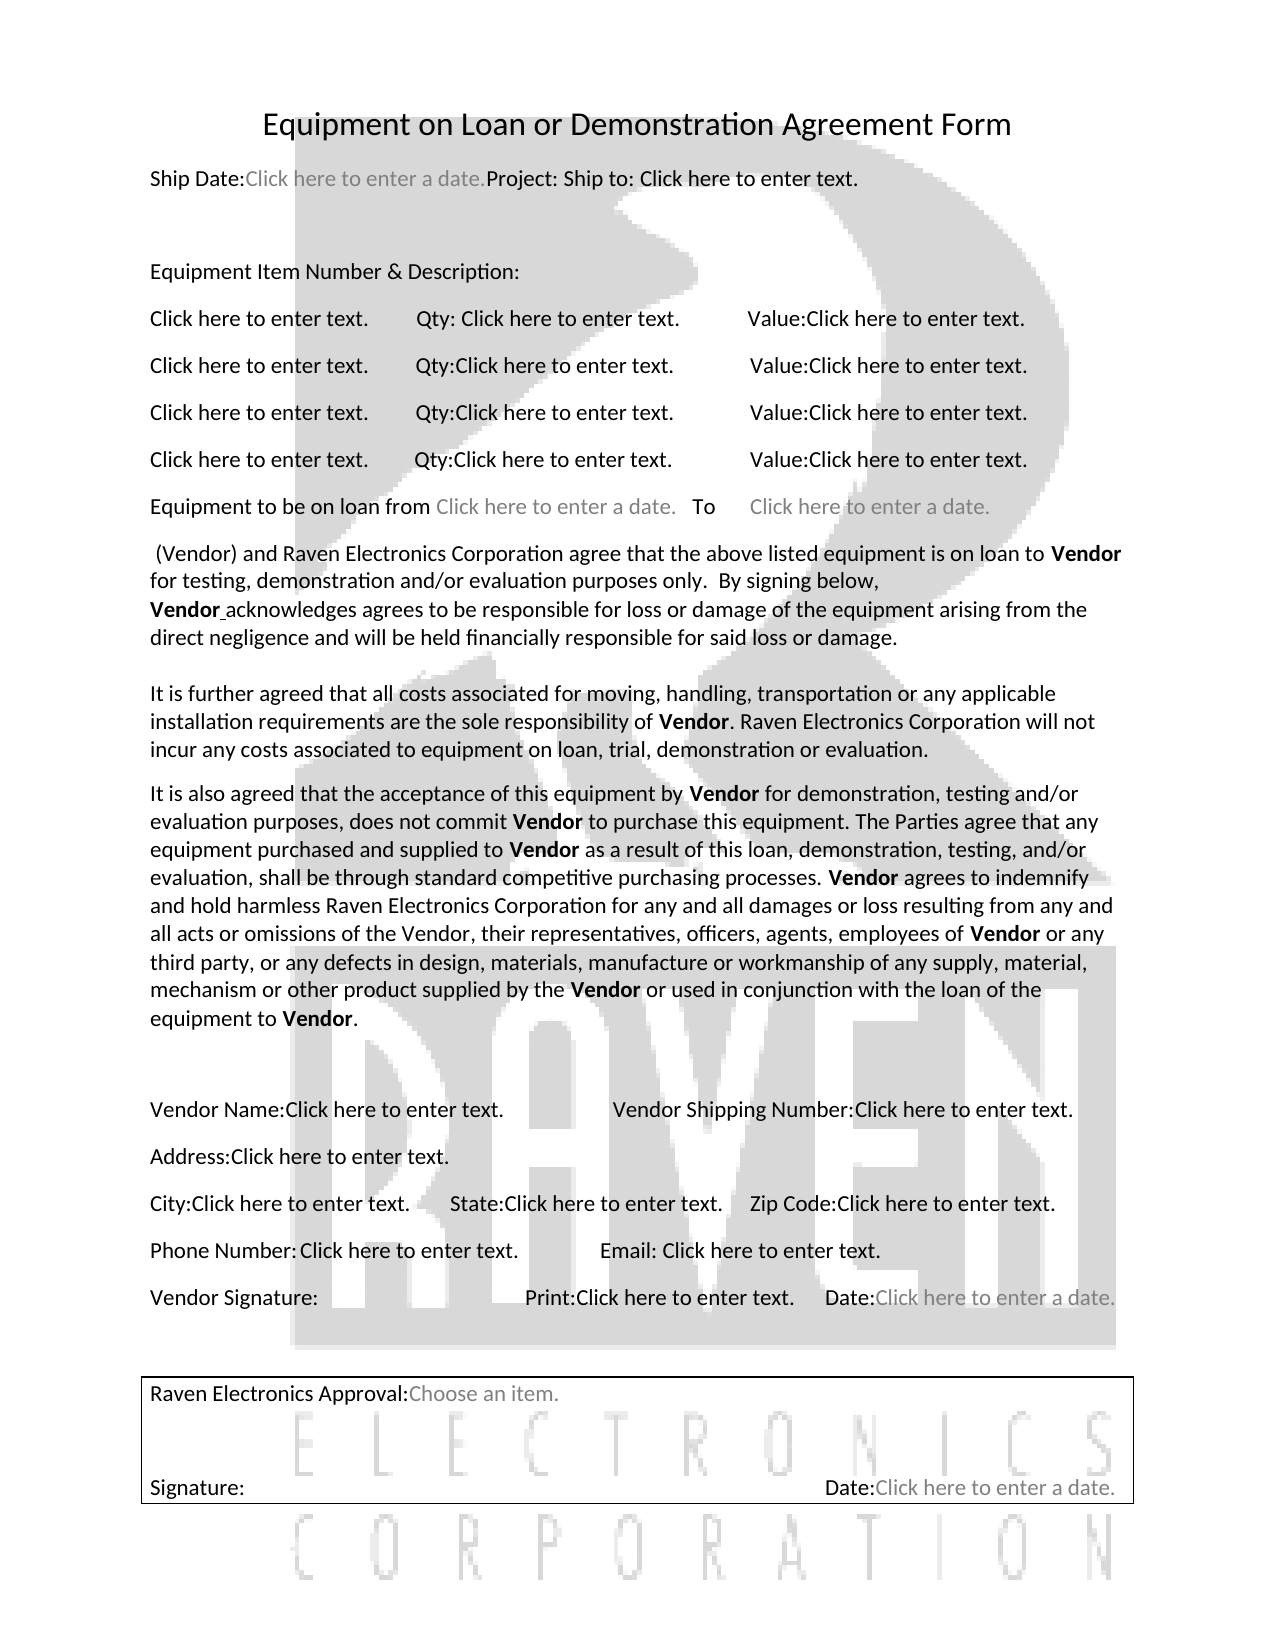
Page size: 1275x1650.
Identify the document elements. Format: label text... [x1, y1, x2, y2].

text Qty: Value: [150, 304, 1125, 332]
text Vendor Name: Vendor Shipping Number: [150, 1095, 1125, 1123]
text Raven Electronics Approval: [142, 1378, 1133, 1408]
text Equipment Item Number & Description: [150, 257, 1125, 285]
text Signature: Date: [142, 1470, 1133, 1503]
text It is also agreed that the acceptance of this equipment by Vendor for demonstration, testing and/or evaluation purposes, does not commit Vendor to purchase this equipment. The Parties agree that any equipment purchased and supplied to Vendor as a result of this loan, demonstration, testing, and/or evaluation, shall be through standard competitive purchasing processes. Vendor agrees to indemnify and hold harmless Raven Electronics Corporation for any and all damages or loss resulting from any and all acts or omissions of the Vendor, their representatives, officers, agents, employees of Vendor or any third party, or any defects in design, materials, manufacture or workmanship of any supply, material, mechanism or other product supplied by the Vendor or used in conjunction with the loan of the equipment to Vendor. [150, 779, 1125, 1032]
text City: State: Zip Code: [150, 1189, 1125, 1217]
text Vendor Signature: Print: Date: [150, 1283, 1125, 1311]
text Qty: Value: [150, 445, 1125, 473]
text It is further agreed that all costs associated for moving, handling, transportation or any applicable installation requirements are the sole responsibility of Vendor. Raven Electronics Corporation will not incur any costs associated to equipment on loan, trial, demonstration or evaluation. [150, 679, 1125, 763]
text Ship Date:Project: Ship to: [150, 164, 1125, 192]
text Qty: Value: [150, 351, 1125, 379]
text Equipment on Loan or Demonstration Agreement Form [150, 103, 1125, 144]
text Address: [150, 1142, 1125, 1170]
text Equipment to be on loan from To [150, 492, 1125, 520]
text Phone Number: Email: [150, 1236, 1125, 1264]
text Qty: Value: [150, 398, 1125, 426]
text (Vendor) and Raven Electronics Corporation agree that the above listed equipment is on loan to Vendor for testing, demonstration and/or evaluation purposes only. By signing below, [150, 539, 1125, 595]
text Vendor acknowledges agrees to be responsible for loss or damage of the equipment arising from the direct negligence and will be held financially responsible for said loss or damage. [150, 595, 1125, 651]
